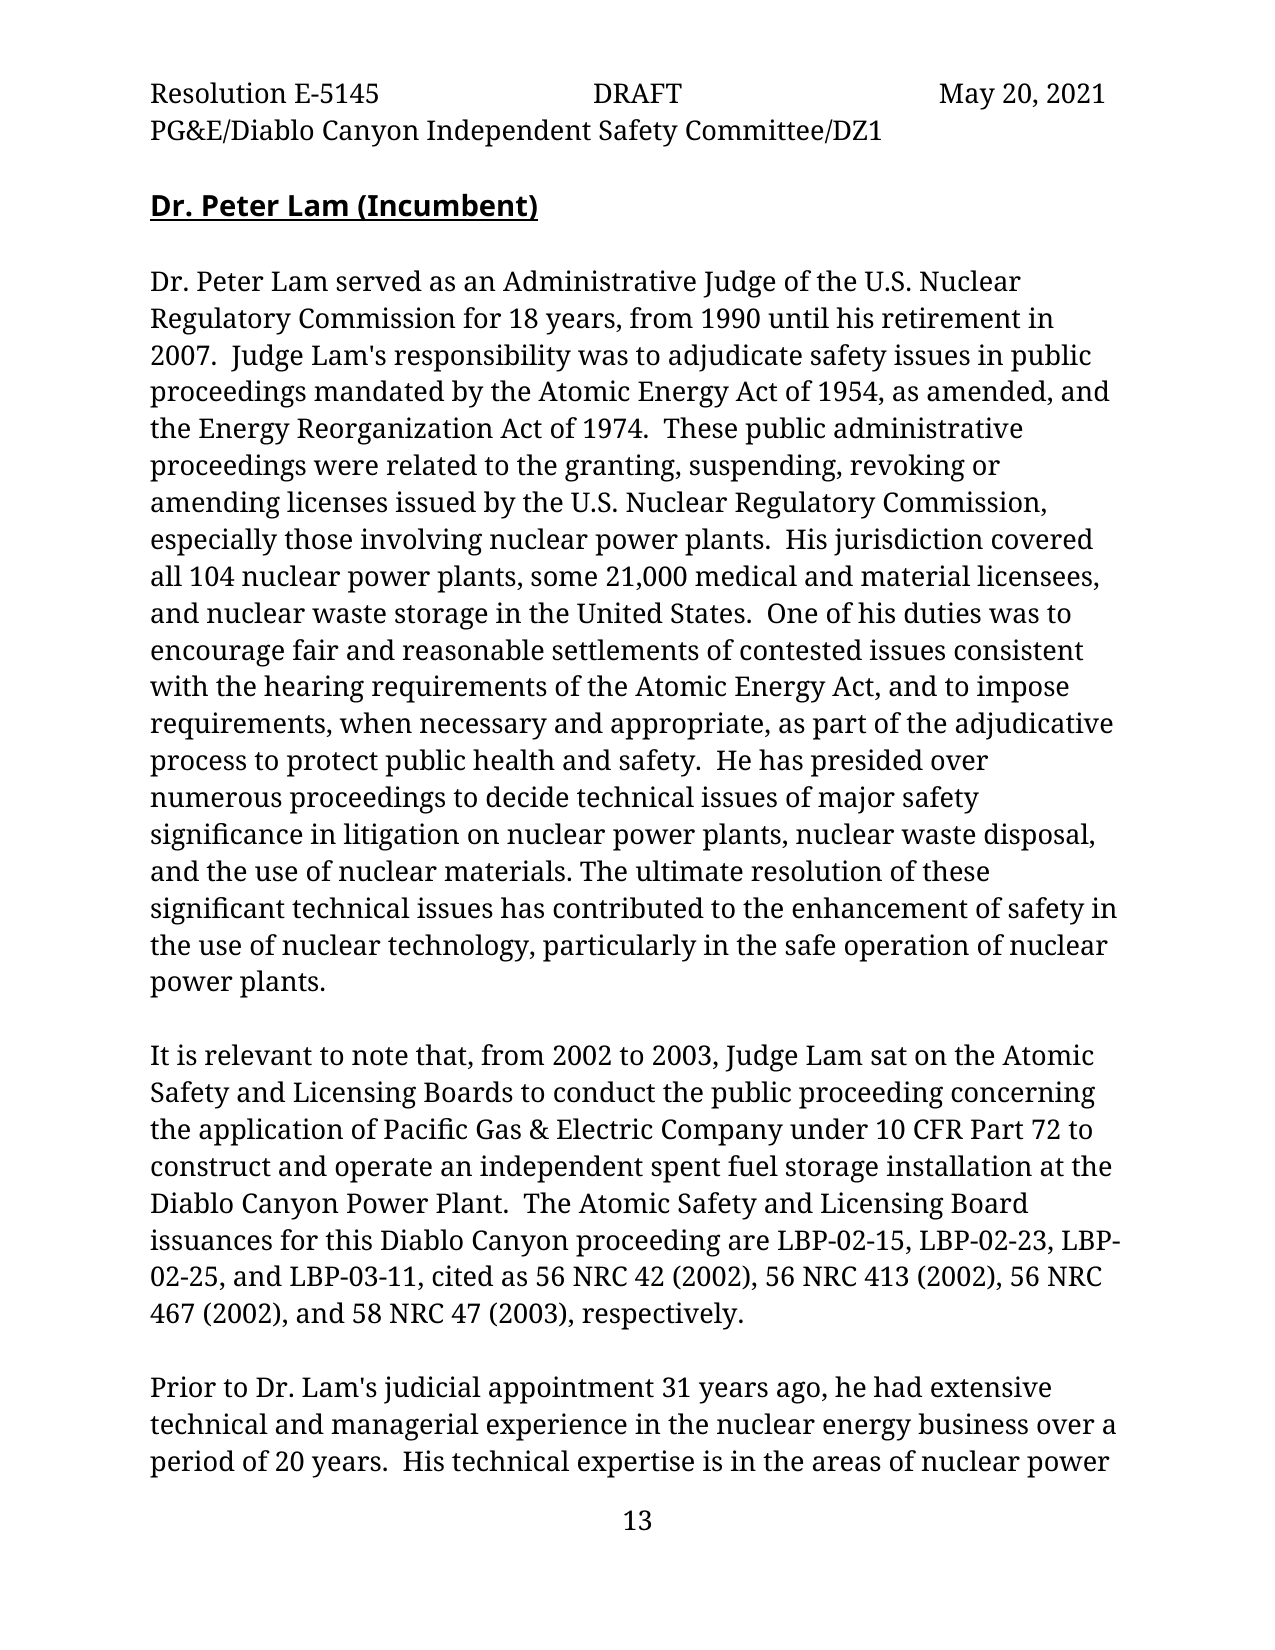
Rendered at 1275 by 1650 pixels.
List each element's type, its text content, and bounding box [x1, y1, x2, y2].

text Dr. Peter Lam (Incumbent) [150, 186, 1125, 225]
text It is relevant to note that, from 2002 to 2003, Judge Lam sat on the Atomic Safety and Licensing Boards to conduct the public proceeding concerning the application of Pacific Gas & Electric Company under 10 CFR Part 72 to construct and operate an independent spent fuel storage installation at the Diablo Canyon Power Plant. The Atomic Safety and Licensing Board issuances for this Diablo Canyon proceeding are LBP-02-15, LBP-02-23, LBP-02-25, and LBP-03-11, cited as 56 NRC 42 (2002), 56 NRC 413 (2002), 56 NRC 467 (2002), and 58 NRC 47 (2003), respectively. [150, 1037, 1125, 1332]
text Dr. Peter Lam served as an Administrative Judge of the U.S. Nuclear Regulatory Commission for 18 years, from 1990 until his retirement in 2007. Judge Lam's responsibility was to adjudicate safety issues in public proceedings mandated by the Atomic Energy Act of 1954, as amended, and the Energy Reorganization Act of 1974. These public administrative proceedings were related to the granting, suspending, revoking or amending licenses issued by the U.S. Nuclear Regulatory Commission, especially those involving nuclear power plants. His jurisdiction covered all 104 nuclear power plants, some 21,000 medical and material licensees, and nuclear waste storage in the United States. One of his duties was to encourage fair and reasonable settlements of contested issues consistent with the hearing requirements of the Atomic Energy Act, and to impose requirements, when necessary and appropriate, as part of the adjudicative process to protect public health and safety. He has presided over numerous proceedings to decide technical issues of major safety significance in litigation on nuclear power plants, nuclear waste disposal, and the use of nuclear materials. The ultimate resolution of these significant technical issues has contributed to the enhancement of safety in the use of nuclear technology, particularly in the safe operation of nuclear power plants. [150, 262, 1125, 1000]
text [150, 1368, 1125, 1479]
